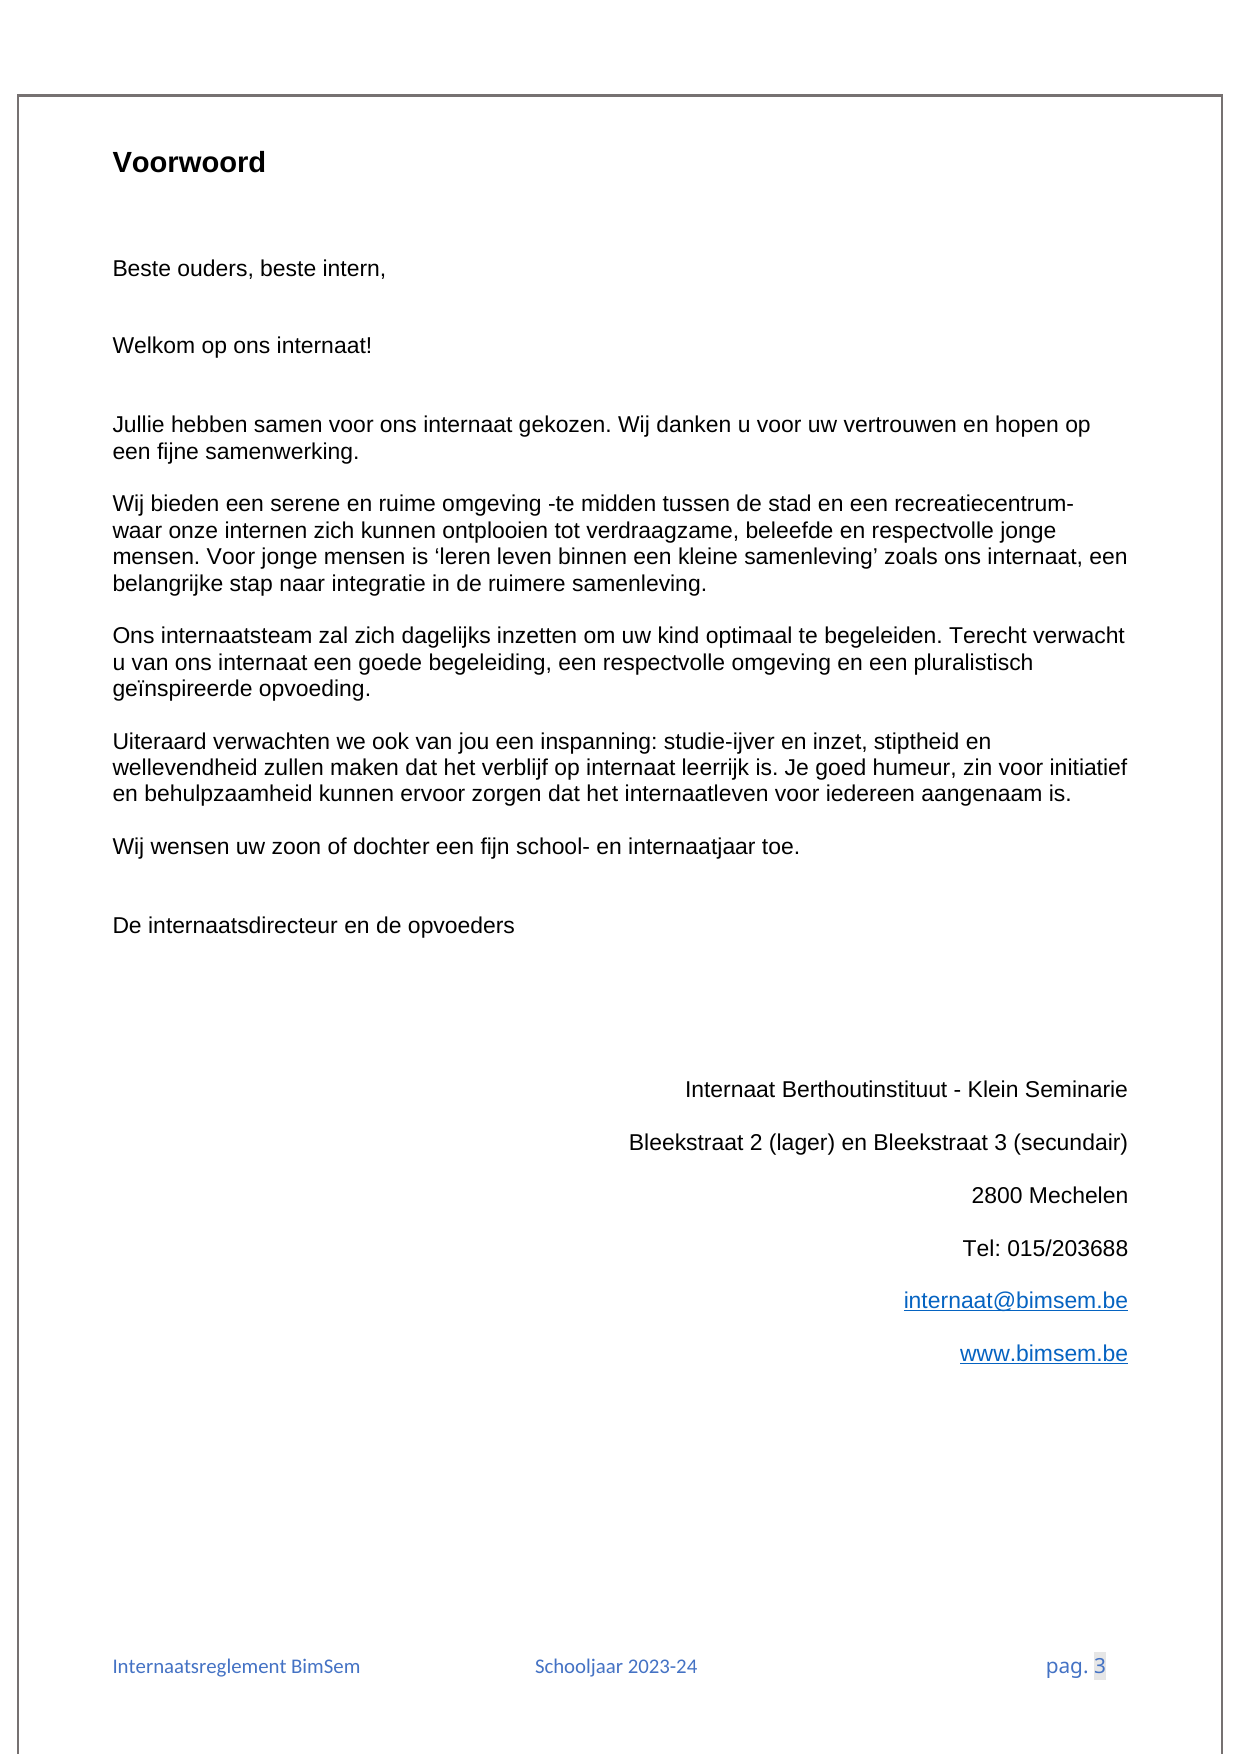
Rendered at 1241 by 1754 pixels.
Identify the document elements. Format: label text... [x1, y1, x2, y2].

text 2800 Mechelen [112, 1182, 1128, 1208]
text De internaatsdirecteur en de opvoeders [112, 912, 1128, 938]
text Wij wensen uw zoon of dochter een fijn school- en internaatjaar toe. [112, 833, 1128, 859]
text Bleekstraat 2 (lager) en Bleekstraat 3 (secundair) [112, 1129, 1128, 1155]
text Jullie hebben samen voor ons internaat gekozen. Wij danken u voor uw vertrouwen en hopen op een fijne samenwerking. [112, 411, 1128, 464]
text Internaat Berthoutinstituut - Klein Seminarie [112, 1076, 1128, 1103]
text Uiteraard verwachten we ook van jou een inspanning: studie-ijver en inzet, stiptheid en wellevendheid zullen maken dat het verblijf op internaat leerrijk is. Je goed humeur, zin voor initiatief en behulpzaamheid kunnen ervoor zorgen dat het internaatleven voor iedereen aangenaam is. [112, 728, 1128, 807]
text Voorwoord [112, 145, 1128, 178]
text Ons internaatsteam zal zich dagelijks inzetten om uw kind optimaal te begeleiden. Terecht verwacht u van ons internaat een goede begeleiding, een respectvolle omgeving en een pluralistisch geïnspireerde opvoeding. [112, 622, 1128, 701]
text internaat@bimsem.be [112, 1287, 1128, 1313]
text Beste ouders, beste intern, [112, 254, 1128, 281]
text Welkom op ons internaat! [112, 332, 1128, 359]
text Wij bieden een serene en ruime omgeving -te midden tussen de stad en een recreatiecentrum- waar onze internen zich kunnen ontplooien tot verdraagzame, beleefde en respectvolle jonge mensen. Voor jonge mensen is ‘leren leven binnen een kleine samenleving’ zoals ons internaat, een belangrijke stap naar integratie in de ruimere samenleving. [112, 490, 1128, 596]
text www.bimsem.be [112, 1340, 1128, 1366]
text Tel: 015/203688 [112, 1234, 1128, 1261]
